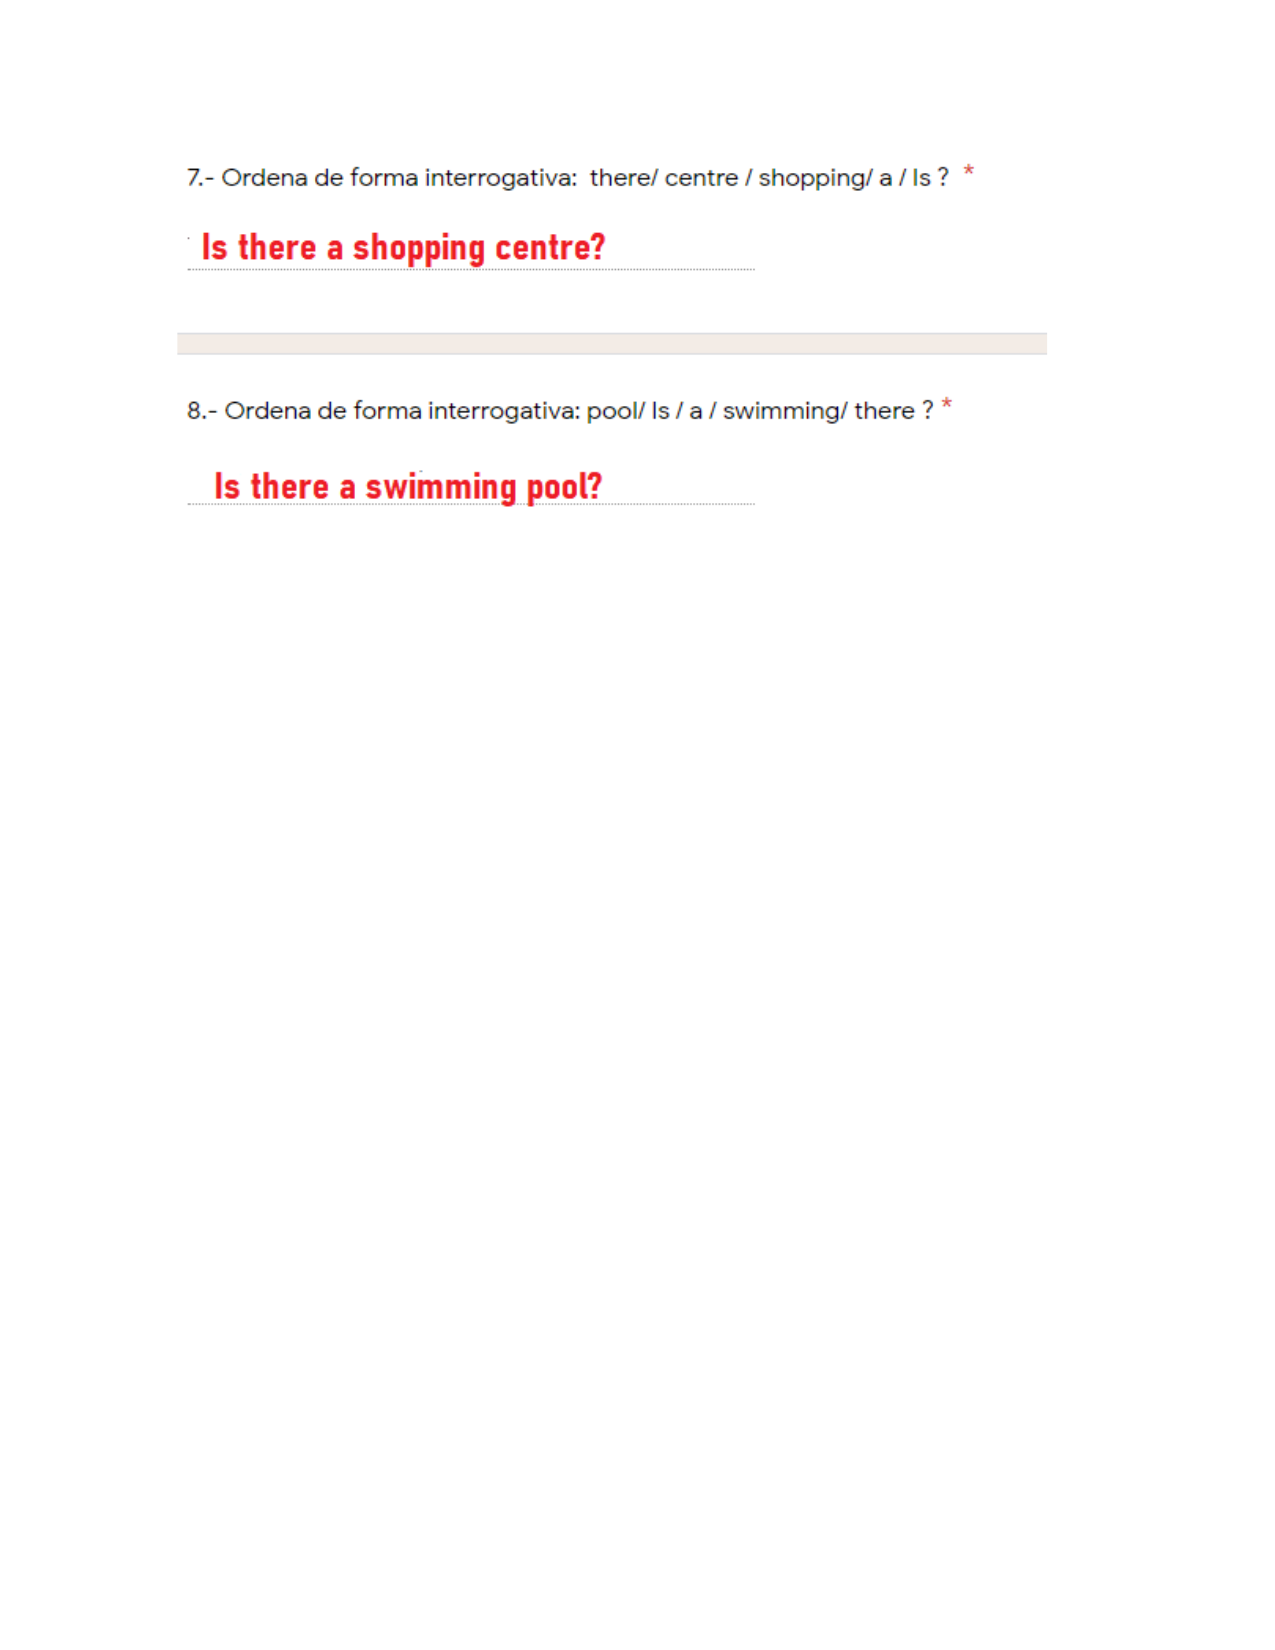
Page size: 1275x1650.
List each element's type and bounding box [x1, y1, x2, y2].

picture [177, 147, 1048, 538]
